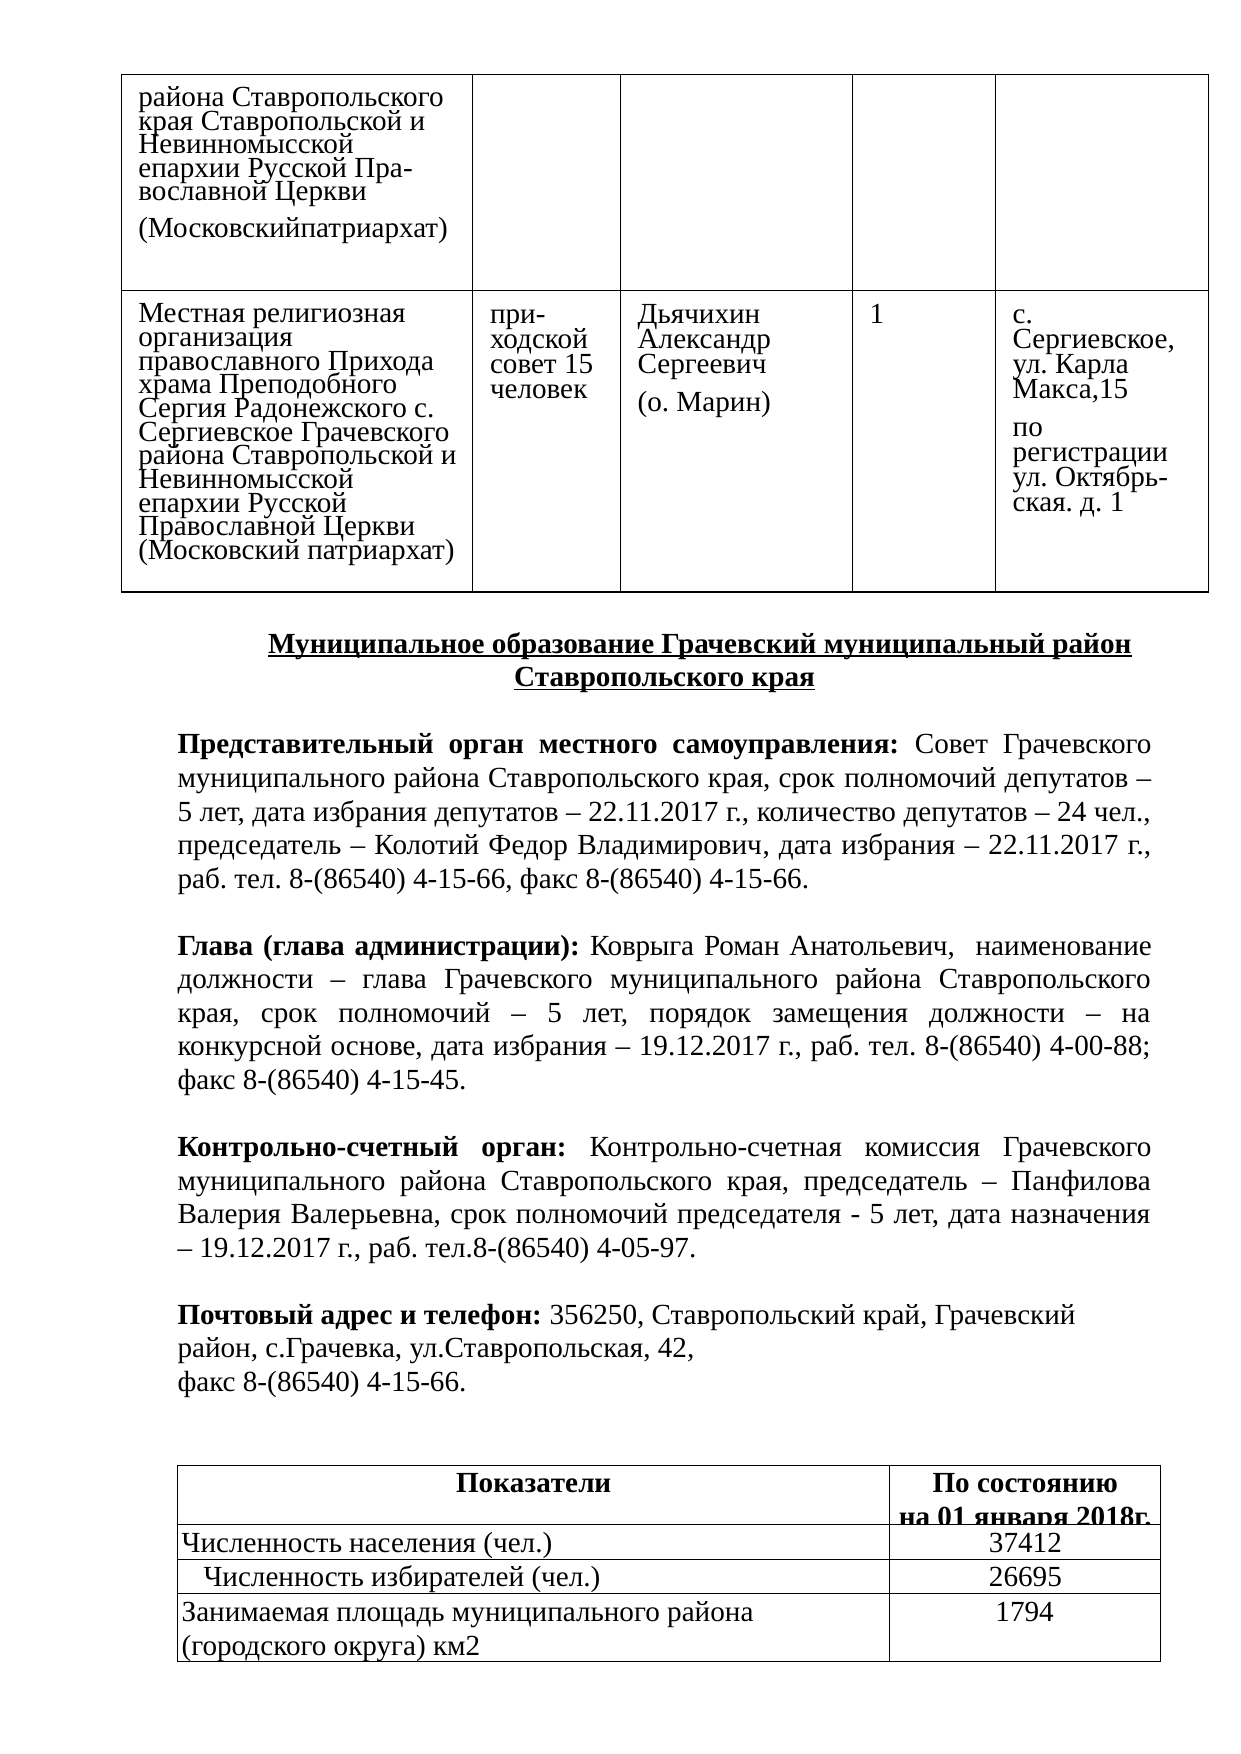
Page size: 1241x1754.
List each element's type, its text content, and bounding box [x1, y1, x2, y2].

table_cell Занимаемая площадь муниципального района (городского округа) км2 [178, 1594, 889, 1661]
text факс 8-(86540) 4-15-66. [177, 1364, 1152, 1397]
table_cell приходской совет 15 человек [473, 291, 620, 591]
table_cell Местная религиозная организация православного Прихода храма Преподобного Сергия Радонежского с. Сергиевское Грачевского района Ставропольской и Невинномысской епархии Русской Православной Церкви (Московский патриархат) [122, 291, 472, 591]
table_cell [122, 75, 472, 290]
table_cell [473, 75, 620, 290]
table_cell [853, 75, 995, 290]
table_cell 1794 [890, 1594, 1160, 1661]
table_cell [996, 75, 1208, 290]
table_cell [621, 75, 852, 290]
table_cell 1 [853, 291, 995, 591]
table_cell Численность населения (чел.) [178, 1525, 889, 1558]
table_header Показатели [178, 1466, 889, 1524]
table_cell 26695 [890, 1560, 1160, 1593]
text Муниципальное образование Грачевский муниципальный район Ставропольского края [177, 626, 1152, 693]
text Представительный орган местного самоуправления: Совет Грачевского муниципального района Ставропольского края, срок полномочий депутатов – 5 лет, дата избрания депутатов – 22.11.2017 г., количество депутатов – 24 чел., председатель – Колотий Федор Владимирович, дата избрания – 22.11.2017 г., раб. тел. 8-(86540) 4-15-66, факс 8-(86540) 4-15-66. [177, 727, 1152, 894]
table_cell Дьячихин Александр Сергеевич (о. Марин) [621, 291, 852, 591]
text Почтовый адрес и телефон: 356250, Ставропольский край, Грачевский район, с.Грачевка, ул.Ставропольская, 42, [177, 1297, 1152, 1364]
table_header По состоянию на 01 января 2018г. [890, 1466, 1160, 1524]
table_cell Численность избирателей (чел.) [178, 1560, 889, 1593]
table_cell с. Сергиевское, ул. Карла Макса,15 по регистрации ул. Октябрьская. д. 1 [996, 291, 1208, 591]
text Глава (глава администрации): Коврыга Роман Анатольевич, наименование должности – глава Грачевского муниципального района Ставропольского края, срок полномочий – 5 лет, порядок замещения должности – на конкурсной основе, дата избрания – 19.12.2017 г., раб. тел. 8-(86540) 4-00-88; факс 8-(86540) 4-15-45. [177, 928, 1152, 1096]
text Контрольно-счетный орган: Контрольно-счетная комиссия Грачевского муниципального района Ставропольского края, председатель – Панфилова Валерия Валерьевна, срок полномочий председателя - 5 лет, дата назначения – 19.12.2017 г., раб. тел.8-(86540) 4-05-97. [177, 1129, 1152, 1263]
table_cell 37412 [890, 1525, 1160, 1558]
